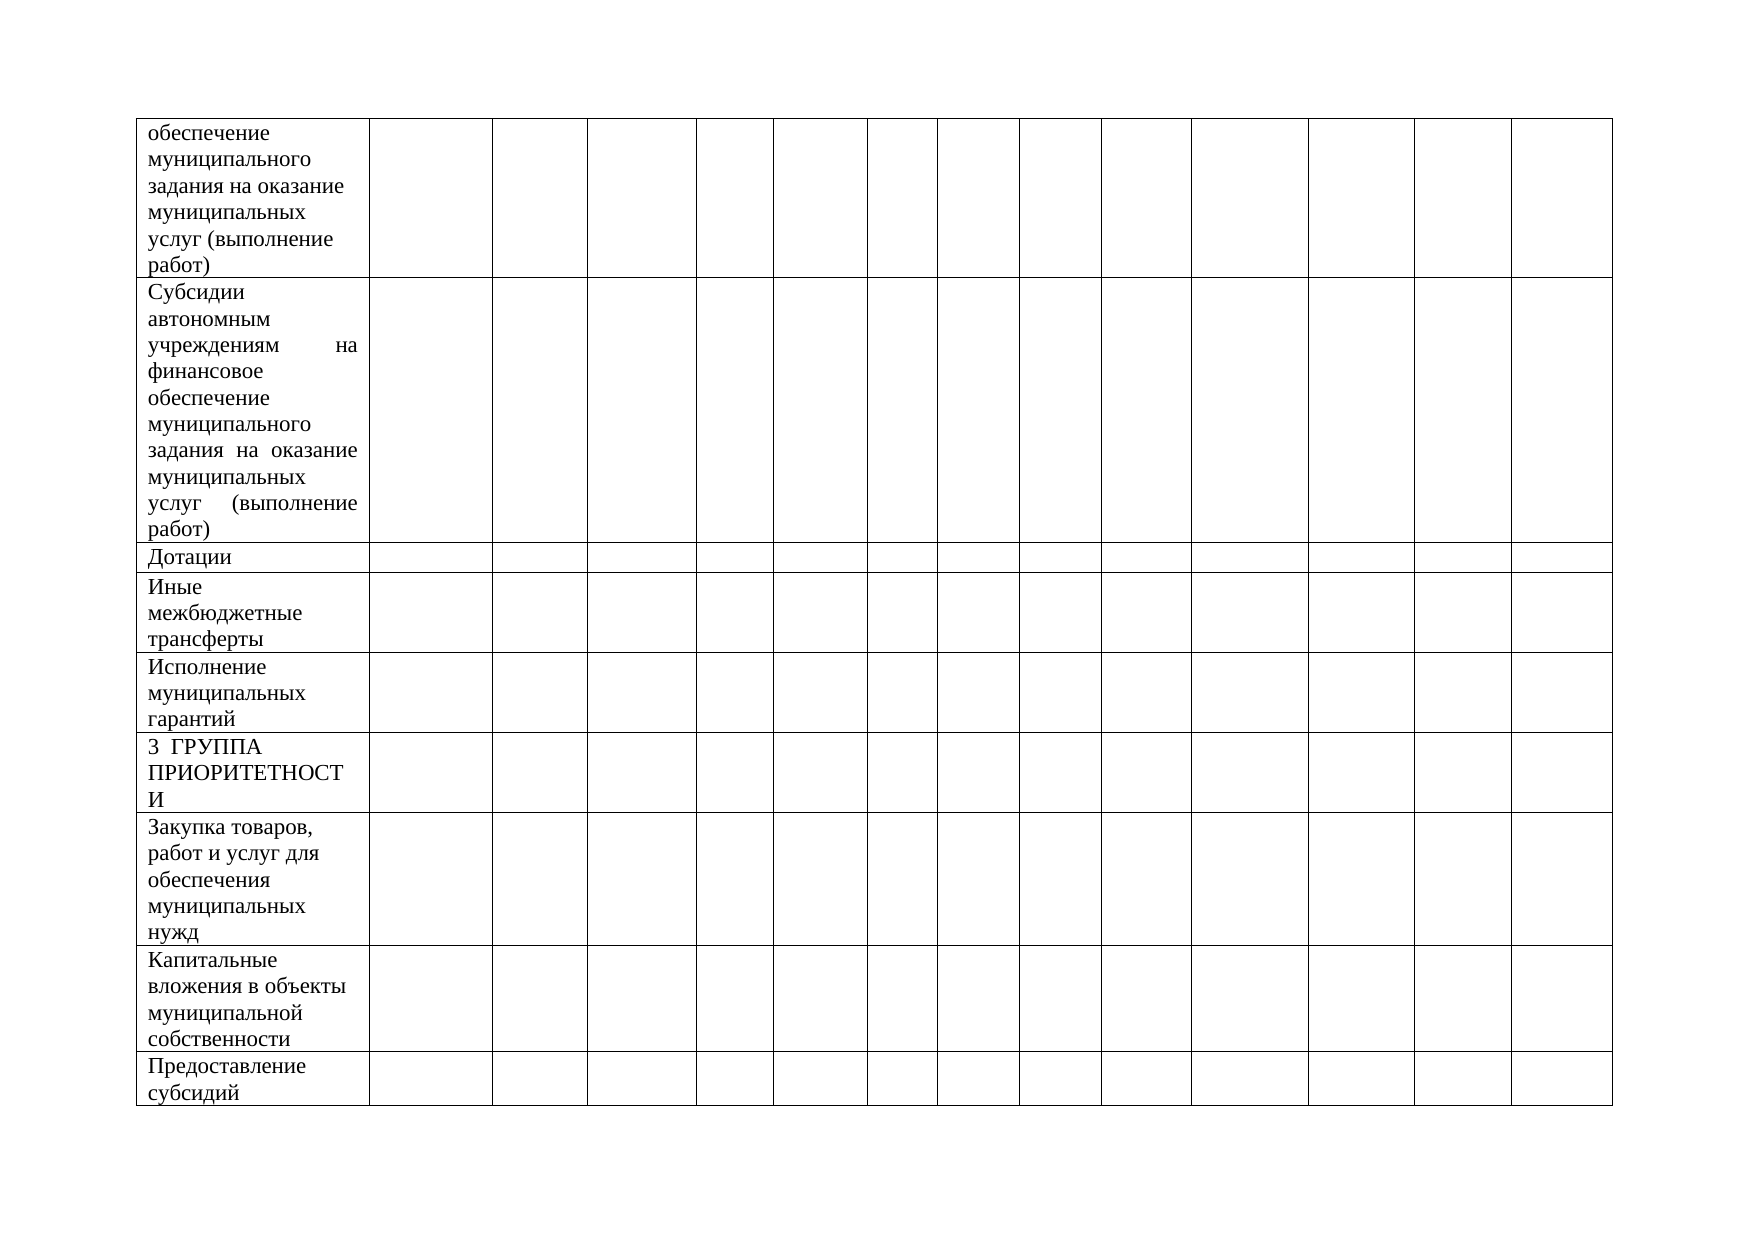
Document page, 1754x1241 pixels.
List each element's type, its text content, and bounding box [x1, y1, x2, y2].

table_cell [1309, 946, 1414, 1051]
table_cell [938, 543, 1019, 572]
table_cell [493, 543, 587, 572]
table_cell [1512, 543, 1612, 572]
table_cell [697, 543, 773, 572]
table_cell [1512, 653, 1612, 732]
table_cell [697, 278, 773, 542]
table_cell [938, 1052, 1019, 1105]
table_cell [938, 813, 1019, 945]
table_cell [697, 813, 773, 945]
table_cell [1512, 119, 1612, 277]
table_cell [1512, 278, 1612, 542]
table_cell [1020, 119, 1101, 277]
table_cell [1415, 946, 1511, 1051]
table_cell [868, 946, 937, 1051]
table_cell [1192, 119, 1308, 277]
table_cell [588, 573, 696, 652]
table_cell [493, 119, 587, 277]
table_cell [1102, 119, 1191, 277]
table_cell [774, 946, 867, 1051]
table_cell [868, 119, 937, 277]
table_cell [1415, 813, 1511, 945]
table_cell [868, 733, 937, 812]
table_cell [938, 653, 1019, 732]
table_cell [1192, 946, 1308, 1051]
table_cell [1512, 1052, 1612, 1105]
table_cell [370, 733, 492, 812]
table_cell [868, 653, 937, 732]
table_cell [493, 573, 587, 652]
table_cell [1415, 733, 1511, 812]
table_cell Субсидии автономным учреждениям на финансовое обеспечение муниципального задания на оказание муниципальных услуг (выполнение работ) [137, 278, 369, 542]
table_cell Капитальные вложения в объекты муниципальной собственности [137, 946, 369, 1051]
table_cell [588, 1052, 696, 1105]
table_cell [1020, 733, 1101, 812]
table_cell [370, 1052, 492, 1105]
table_cell [1020, 1052, 1101, 1105]
table_cell [588, 119, 696, 277]
table_cell Дотации [137, 543, 369, 572]
table_cell [1415, 573, 1511, 652]
table_cell [1415, 1052, 1511, 1105]
table_cell [1309, 653, 1414, 732]
table_cell [1309, 119, 1414, 277]
table_cell [1512, 733, 1612, 812]
table_cell [1020, 543, 1101, 572]
table_cell [370, 653, 492, 732]
table_cell [697, 946, 773, 1051]
table_cell [774, 733, 867, 812]
table_cell Иные межбюджетные трансферты [137, 573, 369, 652]
table_cell [1102, 946, 1191, 1051]
table_cell [1102, 653, 1191, 732]
table_cell [1309, 543, 1414, 572]
table_cell [1309, 573, 1414, 652]
table_cell [493, 1052, 587, 1105]
table_cell [370, 119, 492, 277]
table_cell [1020, 946, 1101, 1051]
table_cell [370, 278, 492, 542]
table_cell [1102, 543, 1191, 572]
table_cell [774, 543, 867, 572]
table_cell [1020, 813, 1101, 945]
table_cell [1192, 653, 1308, 732]
table_cell [938, 119, 1019, 277]
table_cell [774, 278, 867, 542]
table_cell 3 ГРУППА ПРИОРИТЕТНОСТИ [137, 733, 369, 812]
table_cell [774, 119, 867, 277]
table_cell [1102, 1052, 1191, 1105]
table_cell [938, 278, 1019, 542]
table_cell [697, 119, 773, 277]
table_cell [1102, 573, 1191, 652]
table_cell [774, 813, 867, 945]
table_cell Исполнение муниципальных гарантий [137, 653, 369, 732]
table_cell [697, 733, 773, 812]
table_cell [493, 813, 587, 945]
table_cell [868, 278, 937, 542]
table_cell [370, 946, 492, 1051]
table_cell [493, 733, 587, 812]
table_cell [493, 946, 587, 1051]
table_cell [137, 119, 369, 277]
table_cell [370, 813, 492, 945]
table_cell [868, 543, 937, 572]
table_cell [938, 733, 1019, 812]
table_cell [1415, 543, 1511, 572]
table_cell [1192, 733, 1308, 812]
table_cell [1102, 813, 1191, 945]
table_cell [137, 1052, 369, 1105]
table_cell [868, 573, 937, 652]
table_cell [370, 543, 492, 572]
table_cell [1309, 813, 1414, 945]
table_cell [588, 653, 696, 732]
table_cell [1512, 946, 1612, 1051]
table_cell [1512, 573, 1612, 652]
table_cell [1102, 733, 1191, 812]
table_cell [1192, 543, 1308, 572]
table_cell [1309, 278, 1414, 542]
table_cell [938, 946, 1019, 1051]
table_cell [1415, 278, 1511, 542]
table_cell [1192, 813, 1308, 945]
table_cell Закупка товаров, работ и услуг для обеспечения муниципальных нужд [137, 813, 369, 945]
table_cell [1192, 1052, 1308, 1105]
table_cell [868, 813, 937, 945]
table_cell [1415, 119, 1511, 277]
table_cell [588, 543, 696, 572]
table_cell [774, 1052, 867, 1105]
table_cell [1415, 653, 1511, 732]
table_cell [370, 573, 492, 652]
table_cell [1020, 653, 1101, 732]
table_cell [493, 653, 587, 732]
table_cell [493, 278, 587, 542]
table_cell [938, 573, 1019, 652]
table_cell [1020, 278, 1101, 542]
table_cell [588, 278, 696, 542]
table_cell [1512, 813, 1612, 945]
table_cell [774, 573, 867, 652]
table_cell [1309, 733, 1414, 812]
table_cell [588, 733, 696, 812]
table_cell [588, 946, 696, 1051]
table_cell [774, 653, 867, 732]
table_cell [1192, 278, 1308, 542]
table_cell [697, 1052, 773, 1105]
table_cell [1309, 1052, 1414, 1105]
table_cell [868, 1052, 937, 1105]
table_cell [697, 573, 773, 652]
table_cell [1192, 573, 1308, 652]
table_cell [1020, 573, 1101, 652]
table_cell [1102, 278, 1191, 542]
table_cell [697, 653, 773, 732]
table_cell [588, 813, 696, 945]
